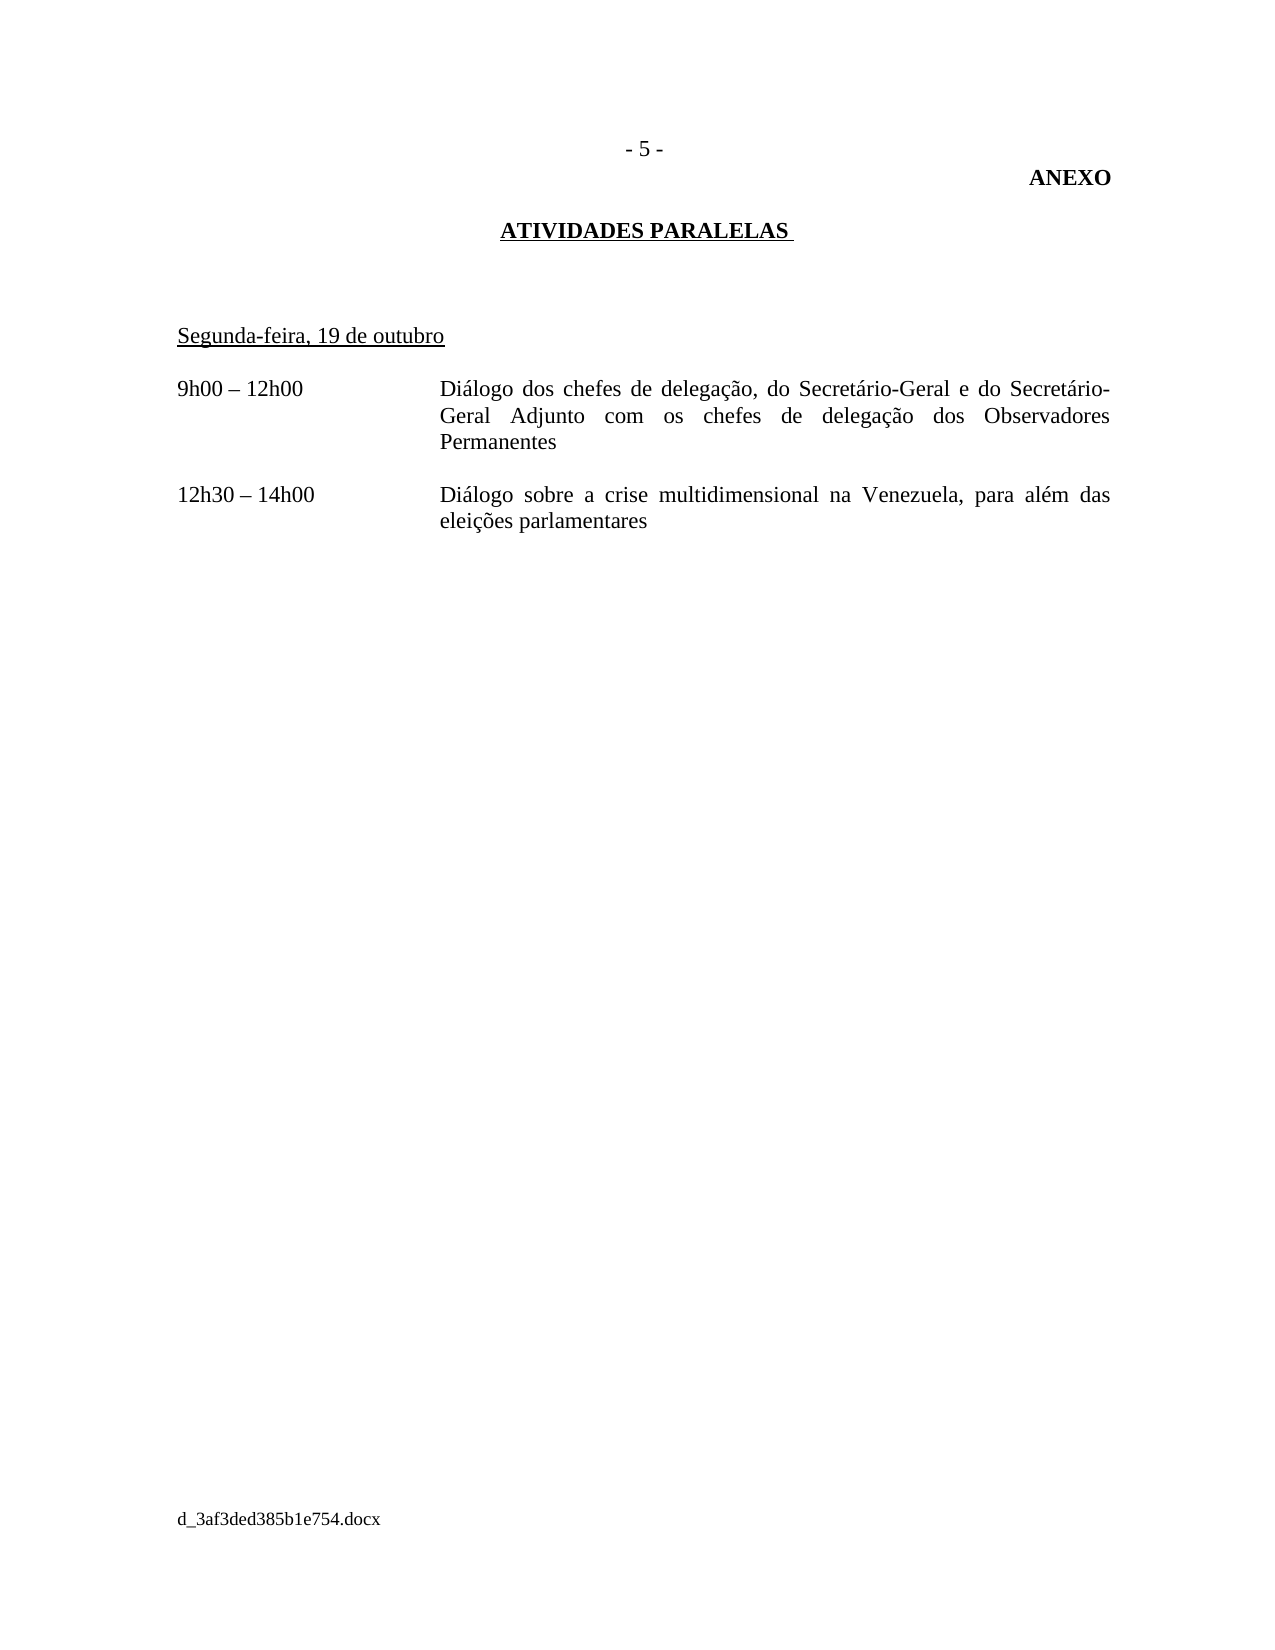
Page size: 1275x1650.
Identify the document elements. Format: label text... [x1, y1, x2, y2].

text Segunda-feira, 19 de outubro [177, 323, 1111, 349]
text 9h00 – 12h00 Diálogo dos chefes de delegação, do Secretário-Geral e do Secretário-Geral Adjunto com os chefes de delegação dos Observadores Permanentes [177, 375, 1111, 454]
text ANEXO [177, 164, 1111, 191]
text 12h30 – 14h00 Diálogo sobre a crise multidimensional na Venezuela, para além das eleições parlamentares [177, 481, 1111, 533]
text ATIVIDADES PARALELAS [177, 217, 1111, 243]
